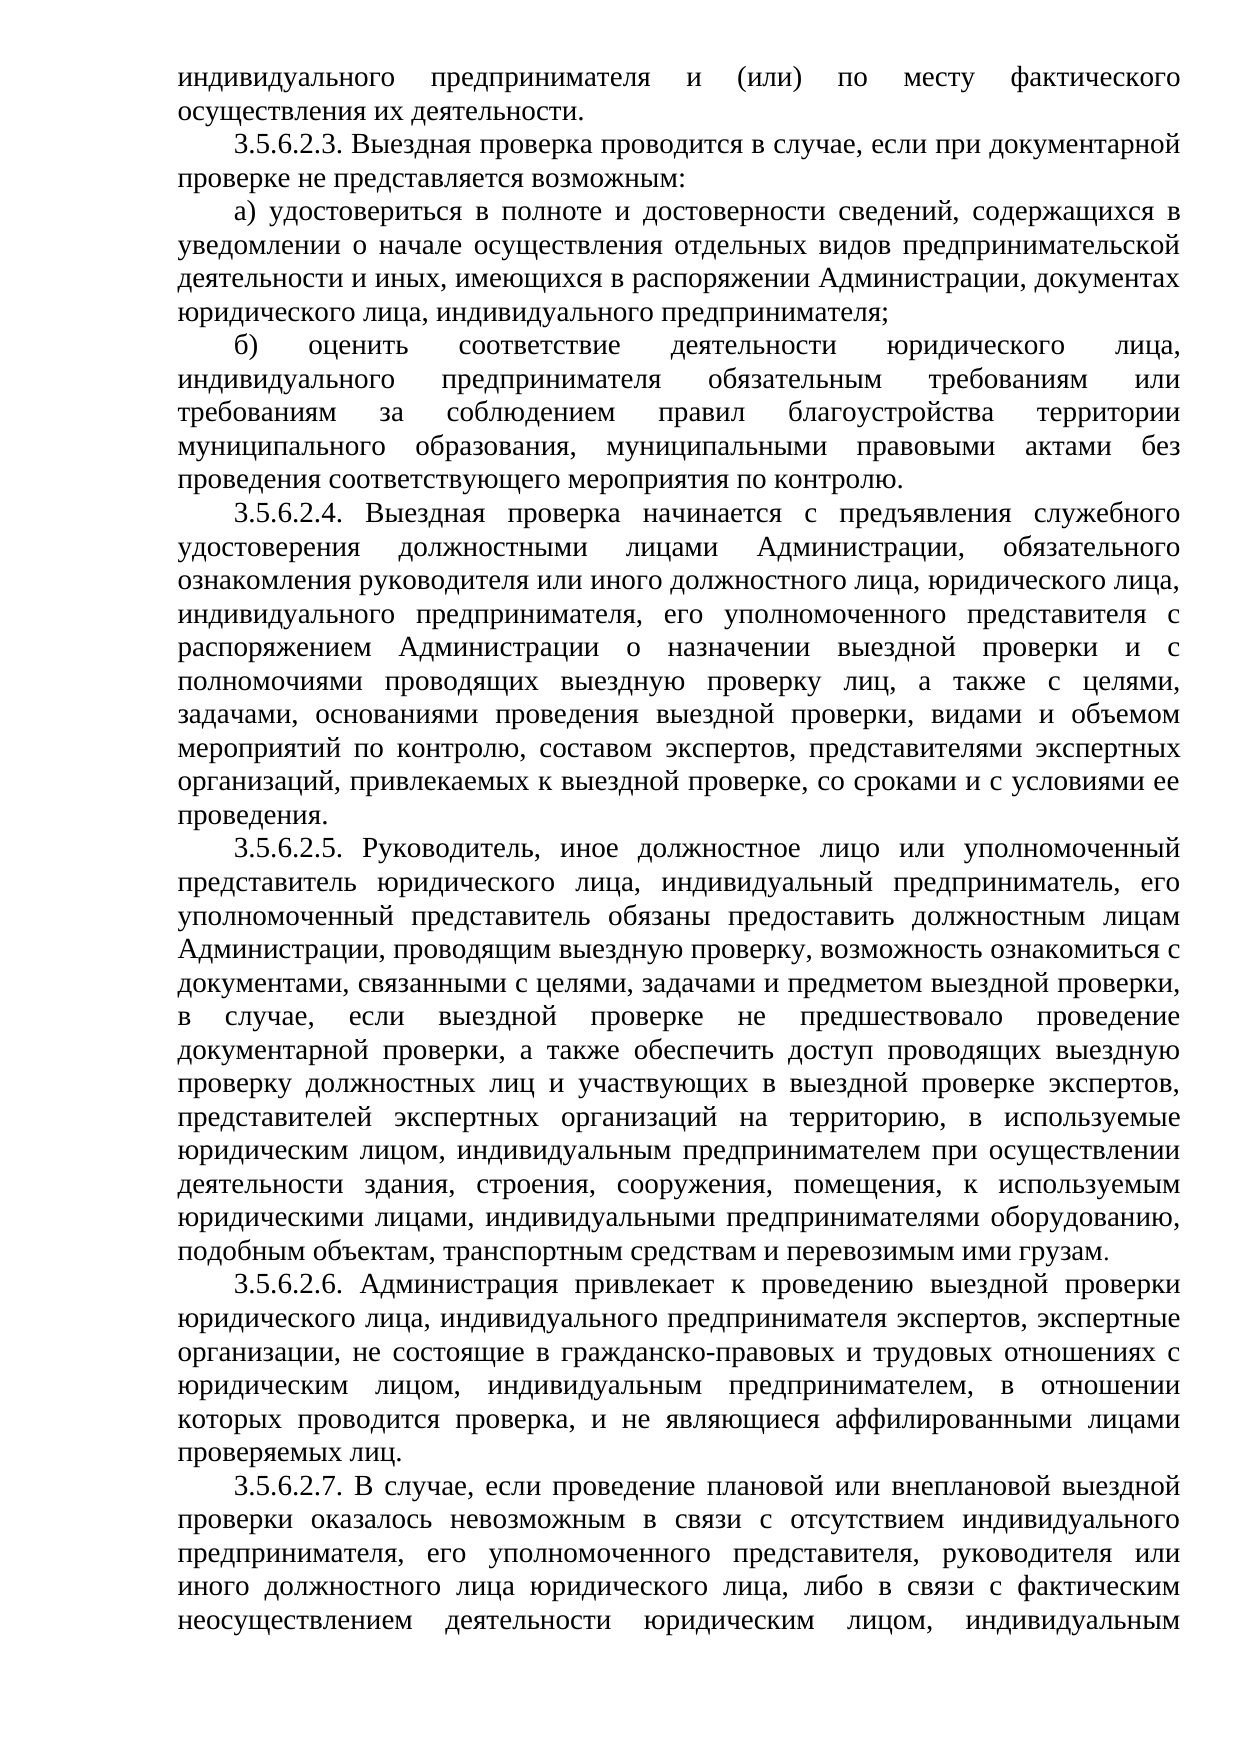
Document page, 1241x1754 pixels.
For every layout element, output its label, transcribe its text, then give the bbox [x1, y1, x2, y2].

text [177, 1468, 1181, 1636]
text 3.5.6.2.5. Руководитель, иное должностное лицо или уполномоченный представитель юридического лица, индивидуальный предприниматель, его уполномоченный представитель обязаны предоставить должностным лицам Администрации, проводящим выездную проверку, возможность ознакомиться с документами, связанными с целями, задачами и предметом выездной проверки, в случае, если выездной проверке не предшествовало проведение документарной проверки, а также обеспечить доступ проводящих выездную проверку должностных лиц и участвующих в выездной проверке экспертов, представителей экспертных организаций на территорию, в используемые юридическим лицом, индивидуальным предпринимателем при осуществлении деятельности здания, строения, сооружения, помещения, к используемым юридическими лицами, индивидуальными предпринимателями оборудованию, подобным объектам, транспортным средствам и перевозимым ими грузам. [177, 831, 1181, 1267]
text а) удостовериться в полноте и достоверности сведений, содержащихся в уведомлении о начале осуществления отдельных видов предпринимательской деятельности и иных, имеющихся в распоряжении Администрации, документах юридического лица, индивидуального предпринимателя; [177, 193, 1181, 327]
text 3.5.6.2.3. Выездная проверка проводится в случае, если при документарной проверке не представляется возможным: [177, 126, 1181, 193]
text б) оценить соответствие деятельности юридического лица, индивидуального предпринимателя обязательным требованиям или требованиям за соблюдением правил благоустройства территории муниципального образования, муниципальными правовыми актами без проведения соответствующего мероприятия по контролю. [177, 327, 1181, 495]
text 3.5.6.2.4. Выездная проверка начинается с предъявления служебного удостоверения должностными лицами Администрации, обязательного ознакомления руководителя или иного должностного лица, юридического лица, индивидуального предпринимателя, его уполномоченного представителя с распоряжением Администрации о назначении выездной проверки и с полномочиями проводящих выездную проверку лиц, а также с целями, задачами, основаниями проведения выездной проверки, видами и объемом мероприятий по контролю, составом экспертов, представителями экспертных организаций, привлекаемых к выездной проверке, со сроками и с условиями ее проведения. [177, 495, 1181, 831]
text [177, 59, 1181, 126]
text 3.5.6.2.6. Администрация привлекает к проведению выездной проверки юридического лица, индивидуального предпринимателя экспертов, экспертные организации, не состоящие в гражданско-правовых и трудовых отношениях с юридическим лицом, индивидуальным предпринимателем, в отношении которых проводится проверка, и не являющиеся аффилированными лицами проверяемых лиц. [177, 1267, 1181, 1468]
